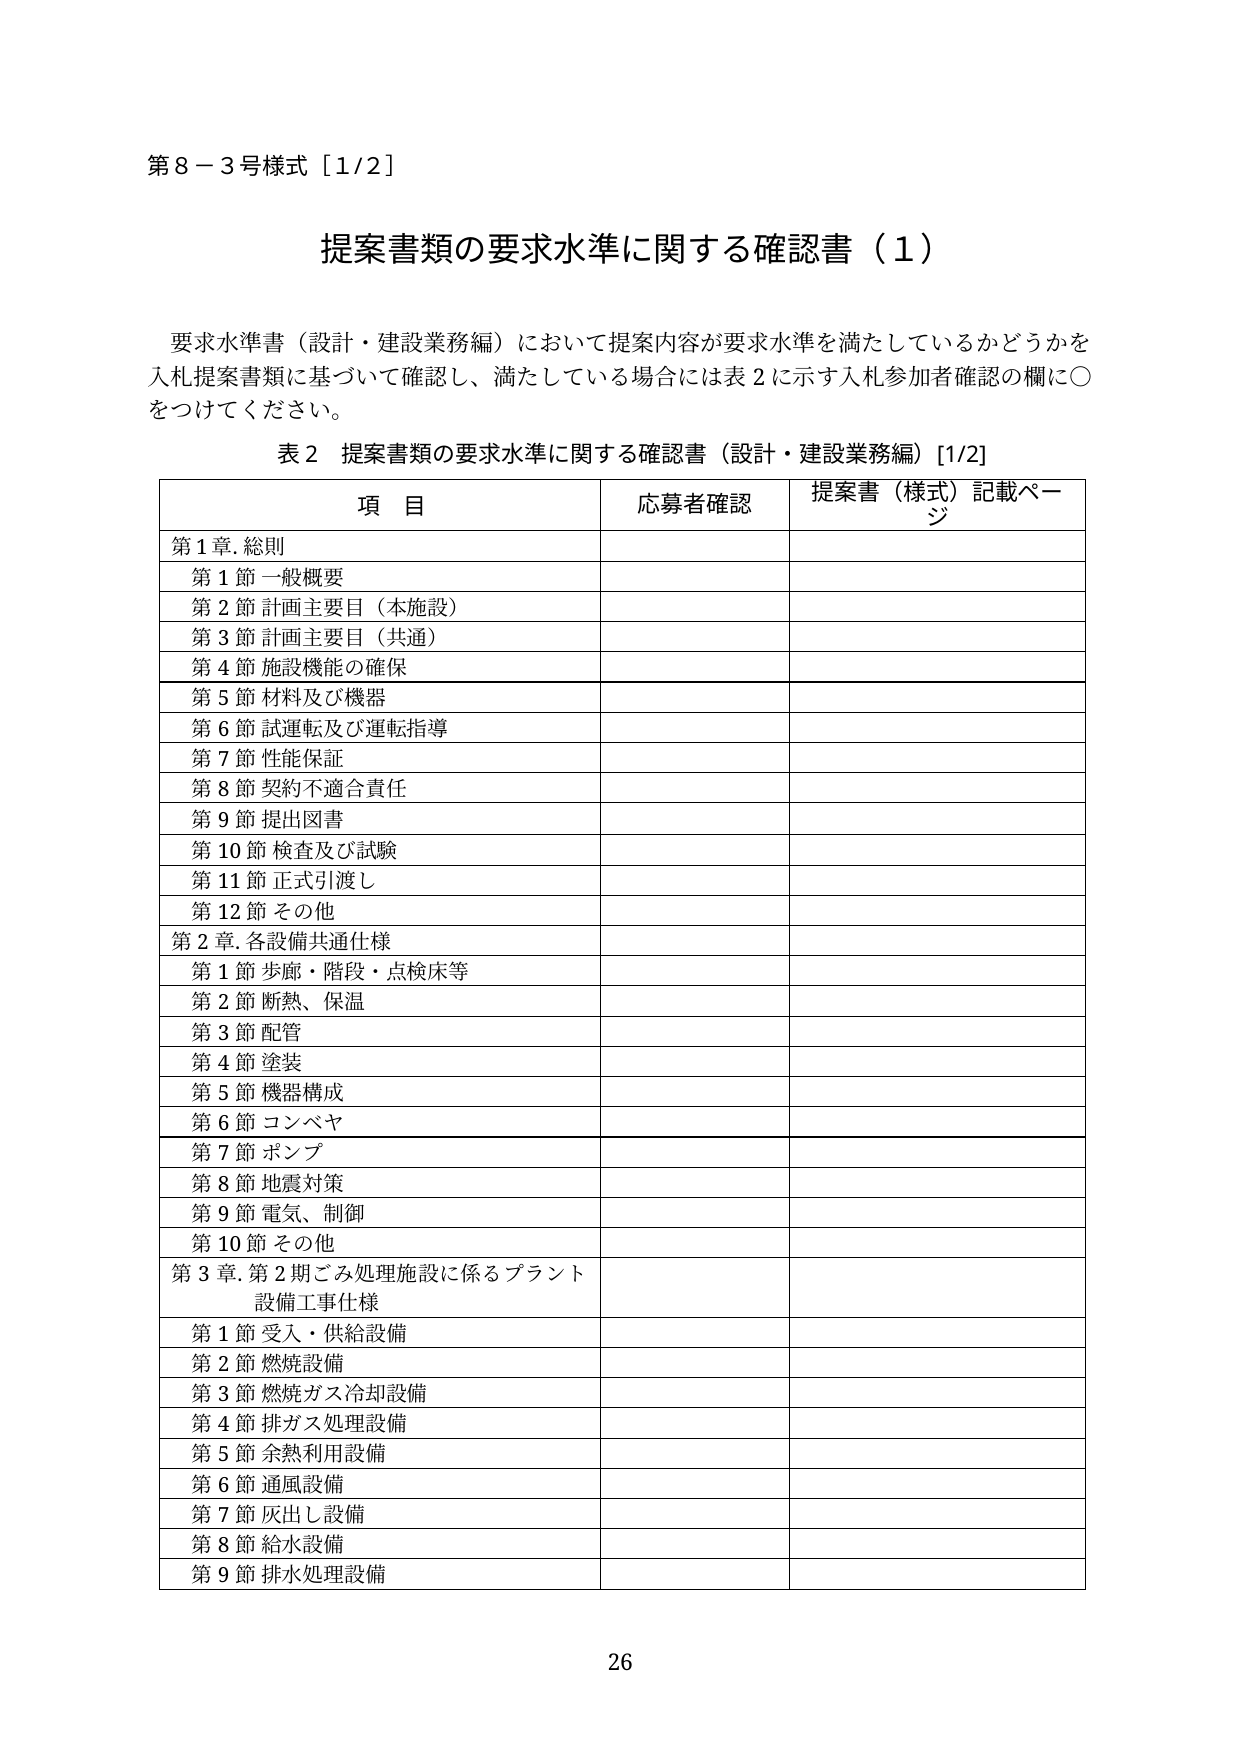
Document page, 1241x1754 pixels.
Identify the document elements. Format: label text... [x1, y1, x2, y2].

table_cell 第 1 節 受入・供給設備 [160, 1318, 600, 1347]
table_header 提案書（様式）記載ページ [790, 480, 1085, 530]
table_cell [790, 803, 1085, 834]
table_cell 第 2 節 計画主要目（本施設） [160, 592, 600, 621]
table_cell 第 2 章. 各設備共通仕様 [160, 926, 600, 955]
table_cell 第 3 節 配管 [160, 1017, 600, 1046]
table_cell 第 8 節 契約不適合責任 [160, 773, 600, 802]
table_cell 第 12 節 その他 [160, 896, 600, 925]
table_cell [790, 773, 1085, 802]
table_cell [601, 1168, 789, 1197]
table_cell [601, 1077, 789, 1106]
table_cell [790, 1408, 1085, 1437]
table_cell [601, 1138, 789, 1167]
table_cell [790, 1198, 1085, 1227]
table_cell [790, 956, 1085, 985]
table_cell 第 2 節 燃焼設備 [160, 1348, 600, 1377]
table_cell [790, 683, 1085, 712]
table_cell [790, 896, 1085, 925]
table_cell [601, 1198, 789, 1227]
table_cell [790, 1168, 1085, 1197]
table_cell 第 6 節 試運転及び運転指導 [160, 713, 600, 742]
table_cell [601, 1408, 789, 1437]
table_cell [601, 986, 789, 1016]
table_cell 第 5 節 材料及び機器 [160, 683, 600, 712]
table_cell [601, 1499, 789, 1528]
table_cell [601, 1559, 789, 1588]
table_cell [790, 835, 1085, 864]
table_cell 第1章. 総則 [160, 531, 600, 561]
table_cell 第 7 節 性能保証 [160, 743, 600, 772]
table_cell 第 6 節 コンベヤ [160, 1107, 600, 1136]
table_cell 第 10 節 その他 [160, 1228, 600, 1257]
table_cell [790, 866, 1085, 895]
table_cell [790, 531, 1085, 561]
table_cell [601, 956, 789, 985]
table_cell 第 1 節 一般概要 [160, 562, 600, 591]
table_cell [790, 1378, 1085, 1407]
table_cell [601, 896, 789, 925]
table_cell [601, 773, 789, 802]
table_cell [790, 562, 1085, 591]
table_cell [601, 683, 789, 712]
table_cell [790, 592, 1085, 621]
table_cell [790, 1138, 1085, 1167]
table_cell [601, 926, 789, 955]
text 第８－３号様式［１/２］ [148, 148, 1092, 181]
table_cell [790, 652, 1085, 681]
table_cell 第 3 節 燃焼ガス冷却設備 [160, 1378, 600, 1407]
table_cell [790, 1228, 1085, 1257]
table_cell [790, 1439, 1085, 1468]
table_cell [790, 1318, 1085, 1347]
table_cell [601, 1318, 789, 1347]
table_cell 第 4 節 排ガス処理設備 [160, 1408, 600, 1437]
table_cell 第 8 節 給水設備 [160, 1529, 600, 1558]
table_cell [601, 803, 789, 834]
table_cell [790, 1047, 1085, 1076]
table_cell [601, 1348, 789, 1377]
table_cell [790, 1348, 1085, 1377]
table_cell 第 11 節 正式引渡し [160, 866, 600, 895]
table_cell [601, 1439, 789, 1468]
table_cell [790, 1469, 1085, 1498]
table_cell 第 6 節 通風設備 [160, 1469, 600, 1498]
table_cell [601, 562, 789, 591]
table_cell 第 4 節 施設機能の確保 [160, 652, 600, 681]
table_cell [601, 1378, 789, 1407]
table_cell [601, 1107, 789, 1136]
table_cell 第 2 節 断熱、保温 [160, 986, 600, 1016]
table_cell [601, 713, 789, 742]
table_header 応募者確認 [601, 480, 789, 530]
text 表2 提案書類の要求水準に関する確認書（設計・建設業務編）[1/2] [171, 436, 1092, 469]
table_cell [790, 1017, 1085, 1046]
table_cell [601, 622, 789, 651]
table_cell 第 3 章. 第2期ごみ処理施設に係るプラント設備工事仕様 [160, 1258, 600, 1317]
table_cell 第 5 節 機器構成 [160, 1077, 600, 1106]
table_cell [601, 866, 789, 895]
table_cell [790, 743, 1085, 772]
table_cell [790, 1559, 1085, 1588]
table_cell [790, 1077, 1085, 1106]
table_cell [601, 1017, 789, 1046]
table_cell 第 9 節 排水処理設備 [160, 1559, 600, 1588]
table_cell [790, 622, 1085, 651]
table_cell 第 4 節 塗装 [160, 1047, 600, 1076]
table_cell [790, 713, 1085, 742]
table_cell 第 9 節 電気、制御 [160, 1198, 600, 1227]
table_cell [790, 926, 1085, 955]
table_cell 第 7 節 ポンプ [160, 1138, 600, 1167]
table_cell [790, 1107, 1085, 1136]
table_header 項 目 [160, 480, 600, 530]
table_cell [601, 1469, 789, 1498]
table_cell [601, 835, 789, 864]
text 要求水準書（設計・建設業務編）において提案内容が要求水準を満たしているかどうかを入札提案書類に基づいて確認し、満たしている場合には表2に示す入札参加者確認の欄に○をつけてください。 [148, 325, 1092, 425]
table_cell [790, 1499, 1085, 1528]
table_cell 第 3 節 計画主要目（共通） [160, 622, 600, 651]
table_cell 第 8 節 地震対策 [160, 1168, 600, 1197]
table_cell 第 5 節 余熱利用設備 [160, 1439, 600, 1468]
table_cell [790, 986, 1085, 1016]
table_cell [601, 743, 789, 772]
table_cell [601, 652, 789, 681]
table_cell 第 7 節 灰出し設備 [160, 1499, 600, 1528]
table_cell [601, 531, 789, 561]
table_cell [601, 592, 789, 621]
table_cell [601, 1228, 789, 1257]
table_cell [790, 1258, 1085, 1317]
text 提案書類の要求水準に関する確認書（１） [148, 223, 1092, 271]
table_cell 第 10 節 検査及び試験 [160, 835, 600, 864]
table_cell 第 1 節 歩廊・階段・点検床等 [160, 956, 600, 985]
table_cell [601, 1529, 789, 1558]
table_cell [790, 1529, 1085, 1558]
table_cell [601, 1258, 789, 1317]
table_cell 第 9 節 提出図書 [160, 803, 600, 834]
table_cell [601, 1047, 789, 1076]
